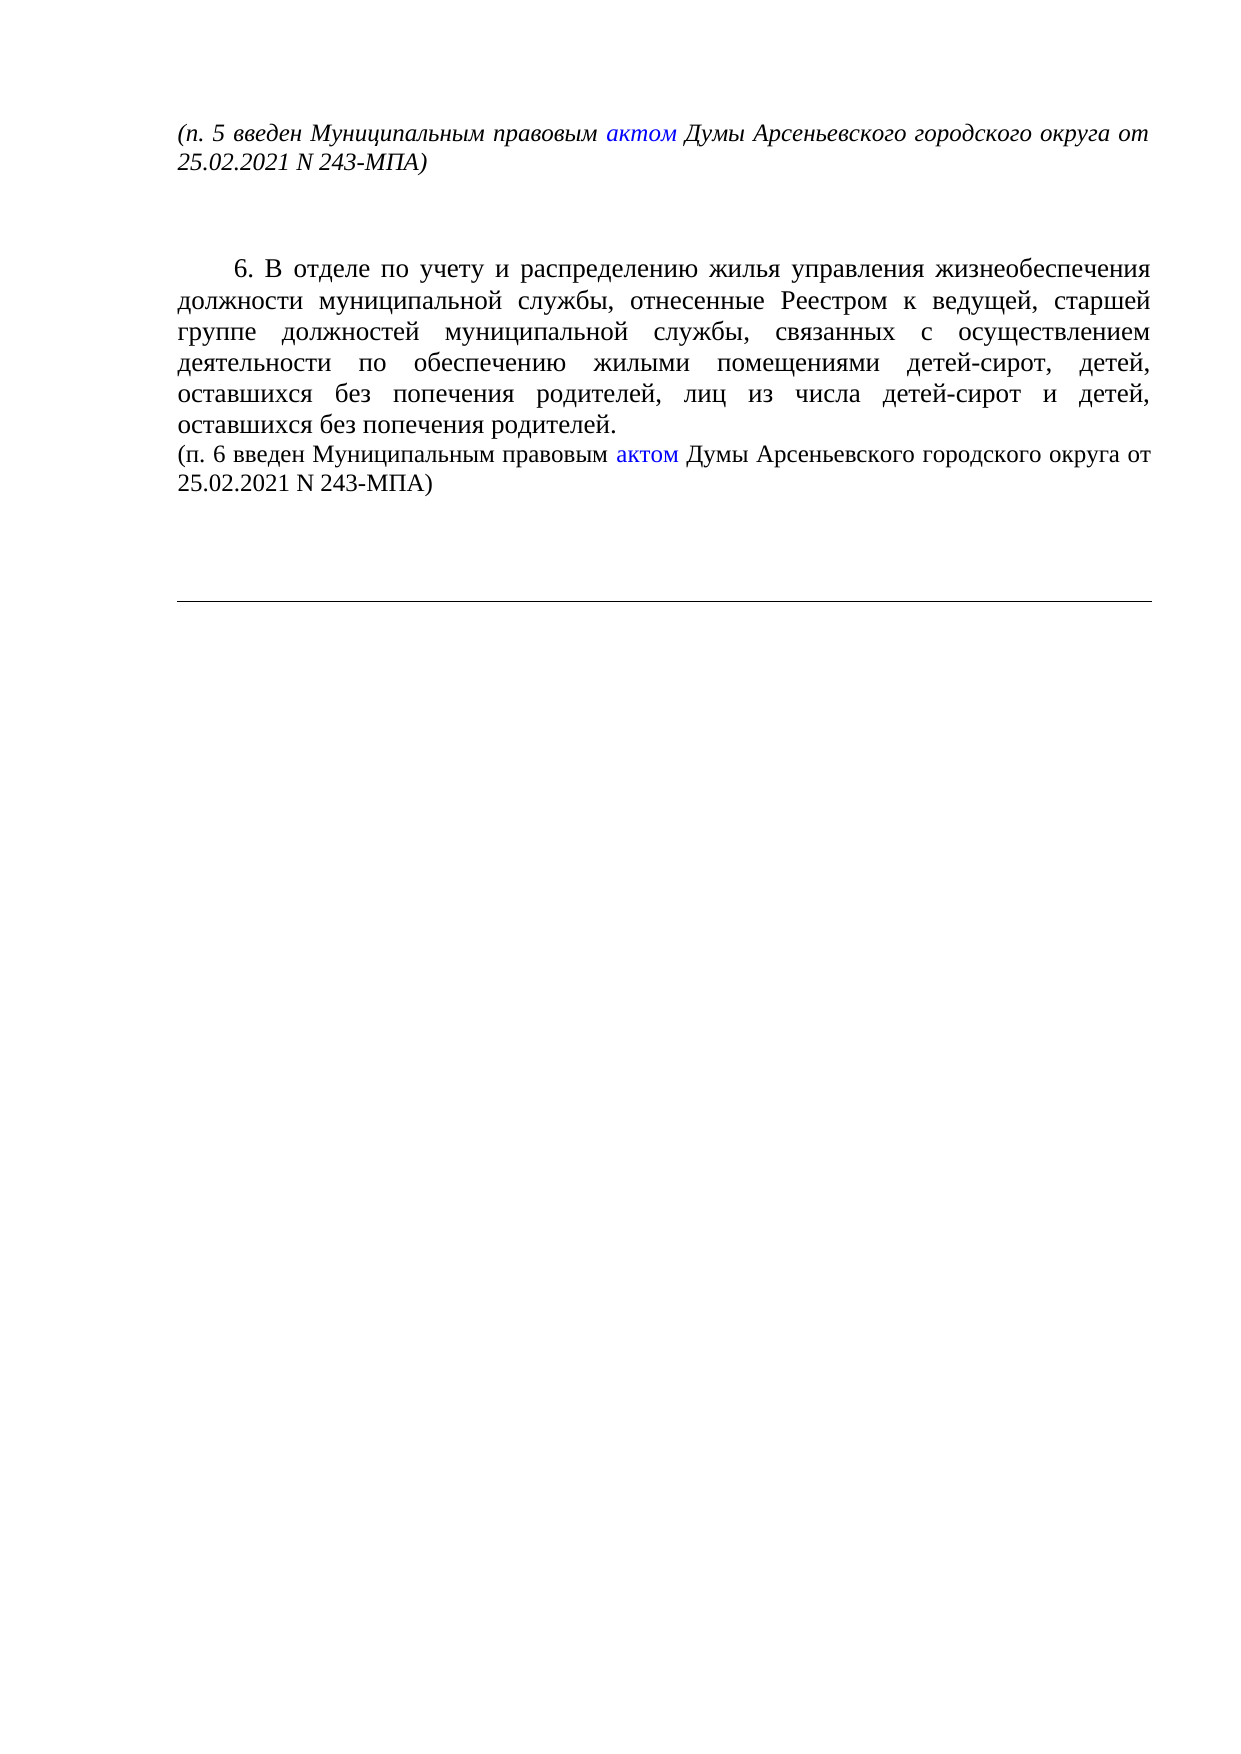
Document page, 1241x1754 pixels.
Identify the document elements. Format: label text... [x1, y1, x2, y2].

text 6. В отделе по учету и распределению жилья управления жизнеобеспечения должности муниципальной службы, отнесенные Реестром к ведущей, старшей группе должностей муниципальной службы, связанных с осуществлением деятельности по обеспечению жилыми помещениями детей-сирот, детей, оставшихся без попечения родителей, лиц из числа детей-сирот и детей, оставшихся без попечения родителей. [177, 253, 1152, 439]
text (п. 5 введен Муниципальным правовым актом Думы Арсеньевского городского округа от 25.02.2021 N 243-МПА) [177, 118, 1152, 176]
text (п. 6 введен Муниципальным правовым актом Думы Арсеньевского городского округа от 25.02.2021 N 243-МПА) [177, 439, 1152, 497]
